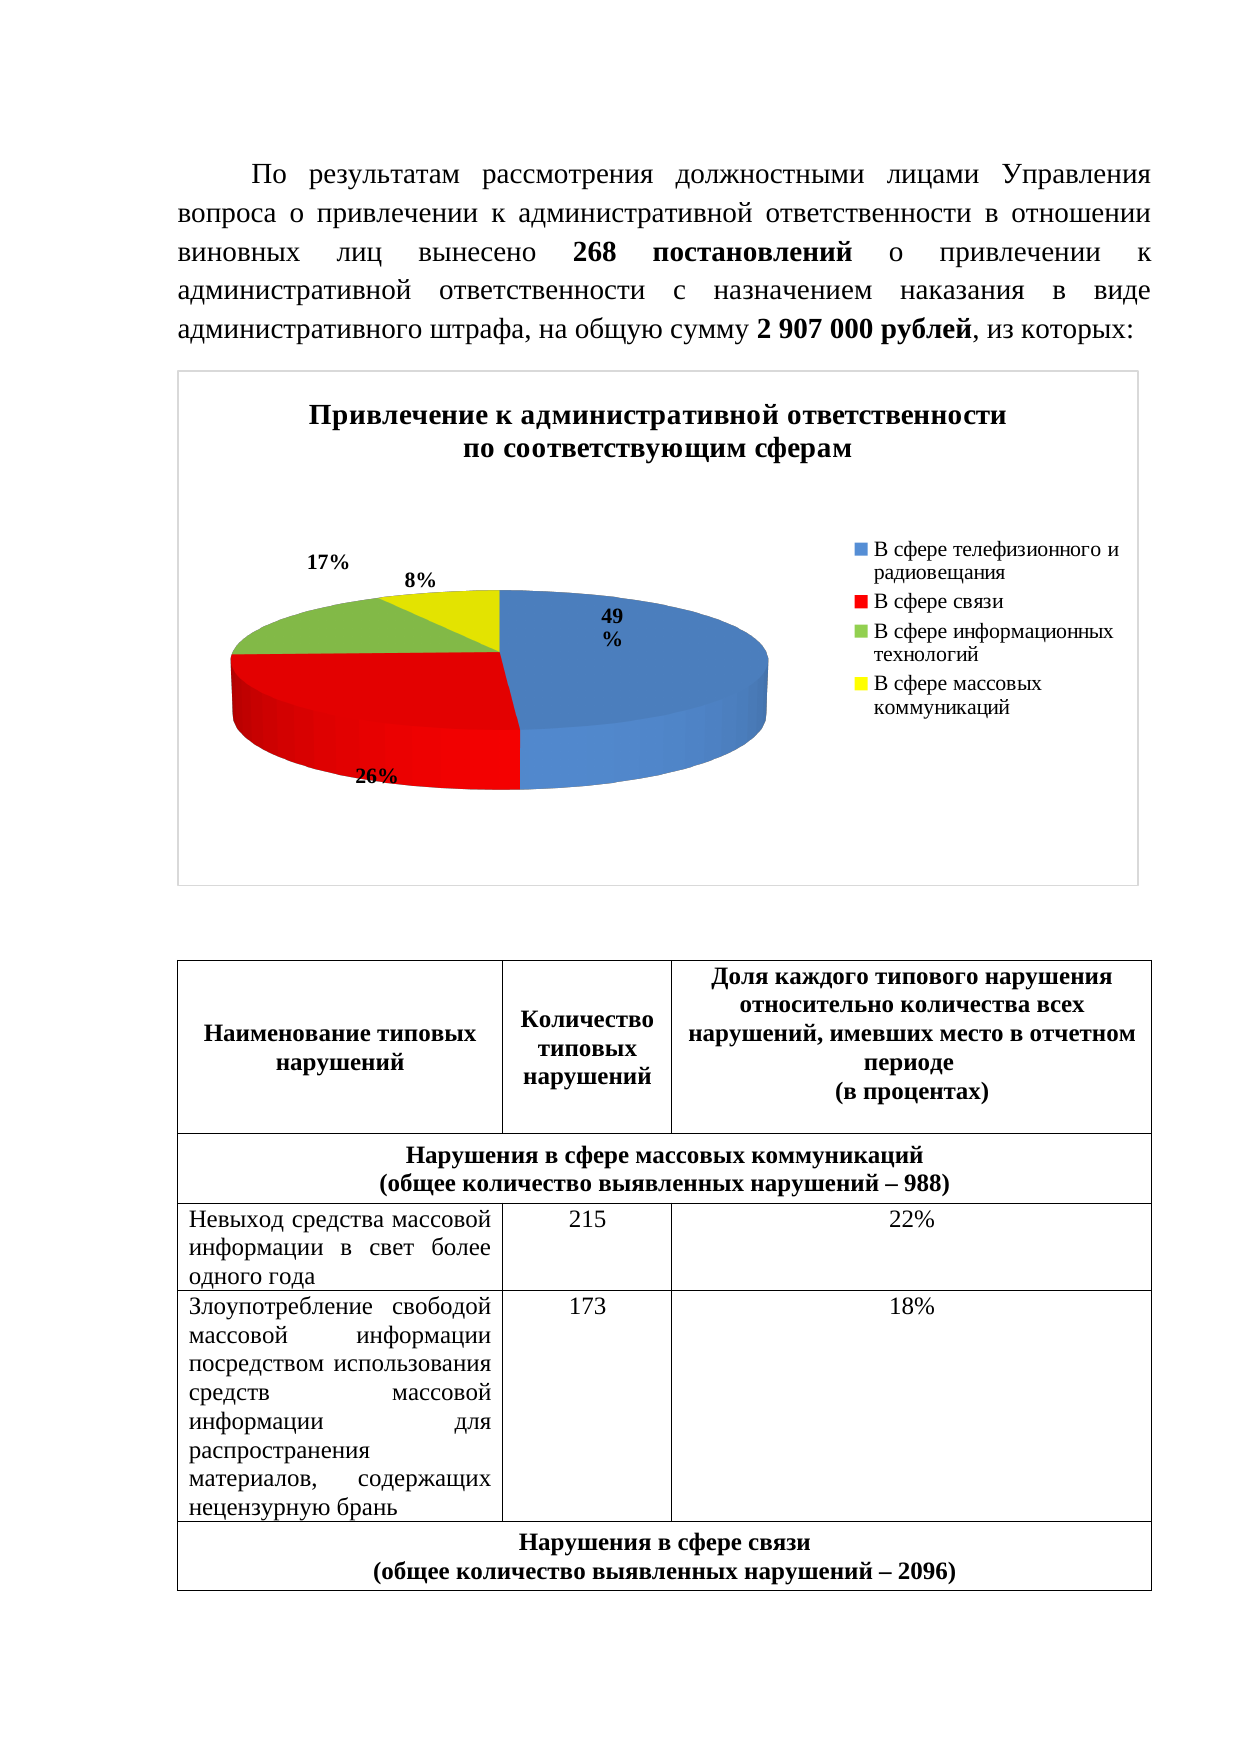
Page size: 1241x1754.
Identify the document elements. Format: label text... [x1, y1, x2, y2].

table_cell Невыход средства массовой информации в свет более одного года [178, 1204, 502, 1290]
table_cell 22% [672, 1204, 1151, 1290]
table_header Наименование типовых нарушений [178, 961, 502, 1133]
table_cell 215 [503, 1204, 671, 1290]
text По результатам рассмотрения должностными лицами Управления вопроса о привлечении к административной ответственности в отношении виновных лиц вынесено 268 постановлений о привлечении к административной ответственности с назначением наказания в виде административного штрафа, на общую сумму 2 907 000 рублей, из которых: [177, 157, 1152, 344]
table_header Доля каждого типового нарушения относительно количества всех нарушений, имевших место в отчетном периоде (в процентах) [672, 961, 1151, 1133]
table_cell 173 [503, 1291, 671, 1521]
table_cell Злоупотребление свободой массовой информации посредством использования средств массовой информации для распространения материалов, содержащих нецензурную брань [178, 1291, 502, 1521]
table_cell Нарушения в сфере связи (общее количество выявленных нарушений – 2096) [178, 1522, 1151, 1590]
table_cell Нарушения в сфере массовых коммуникаций (общее количество выявленных нарушений – 988) [178, 1134, 1151, 1203]
table_cell 18% [672, 1291, 1151, 1521]
table_header Количество типовых нарушений [503, 961, 671, 1133]
